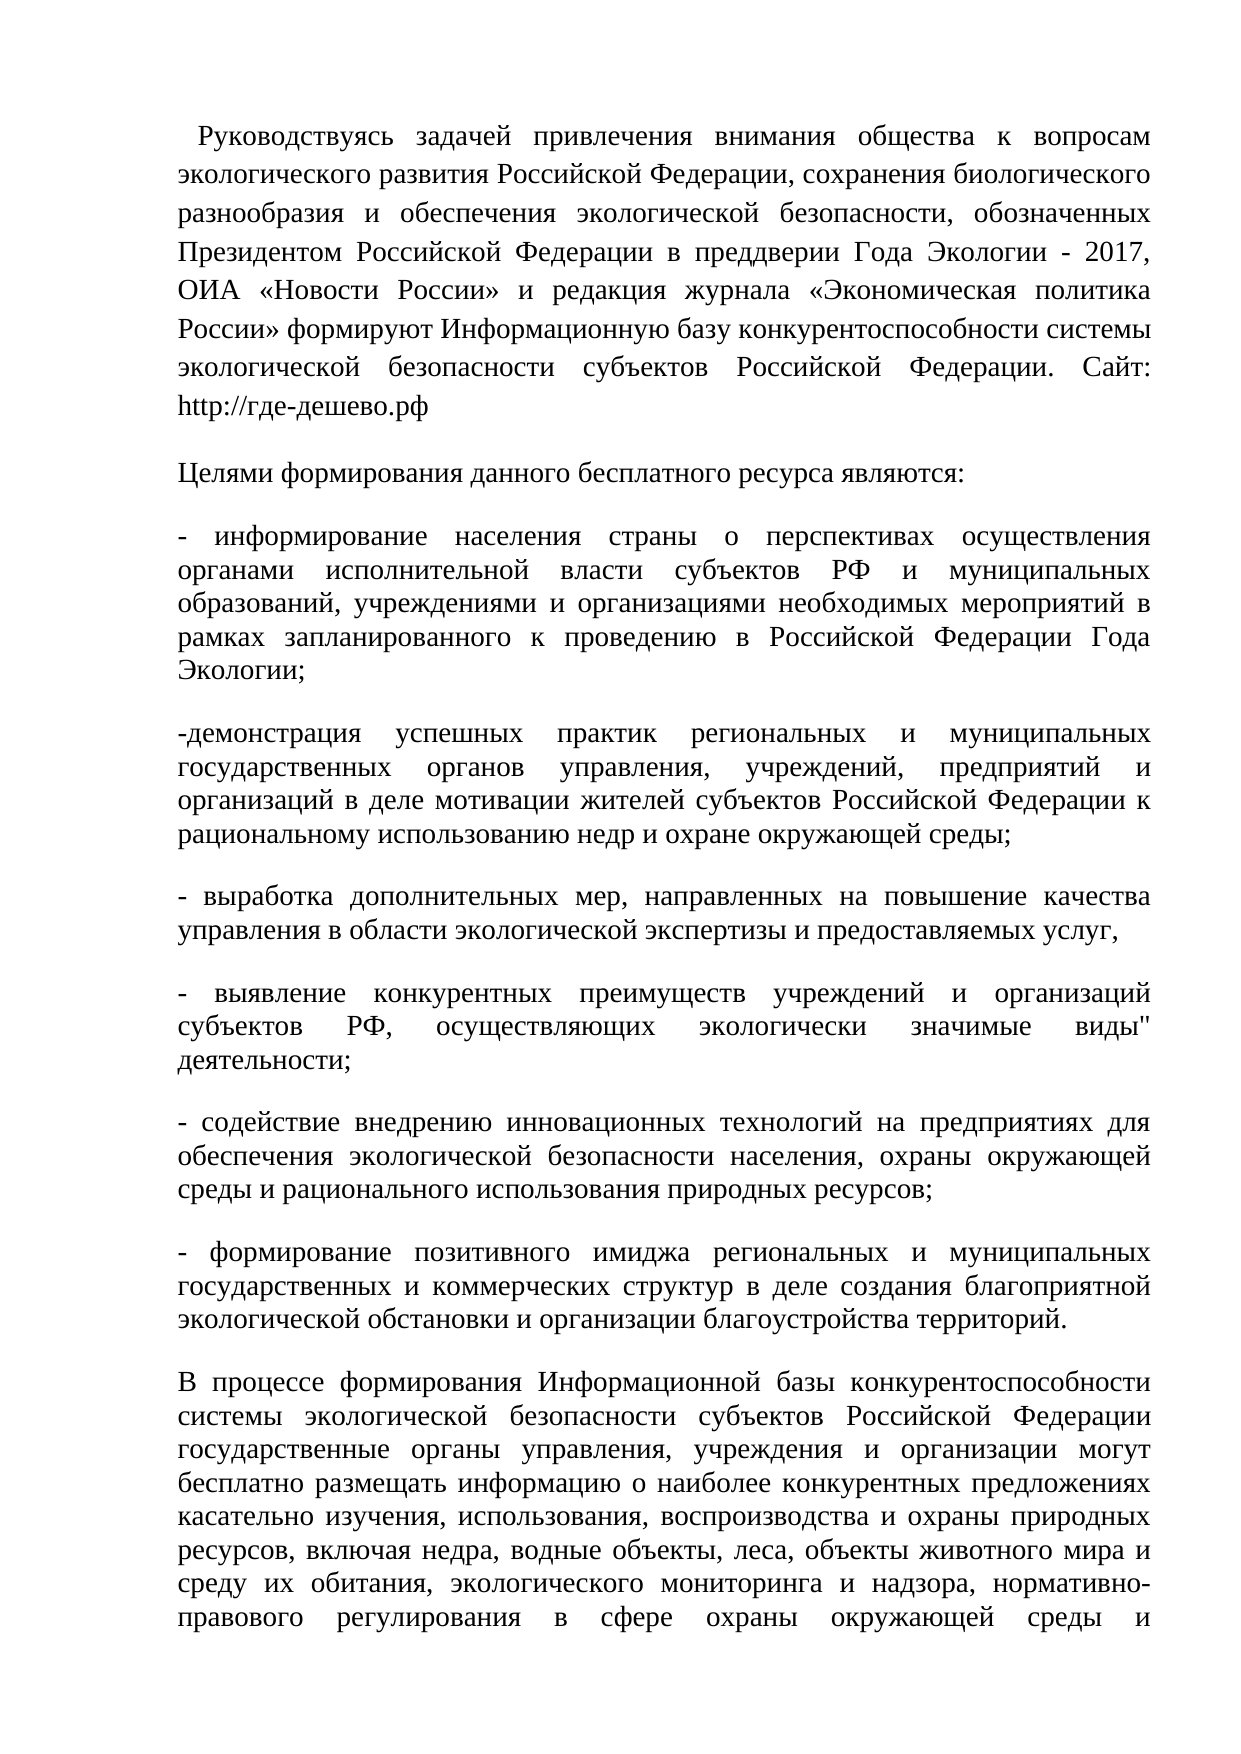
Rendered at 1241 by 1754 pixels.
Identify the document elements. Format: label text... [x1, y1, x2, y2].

text - информирование населения страны о перспективах осуществления органами исполнительной власти субъектов РФ и муниципальных образований, учреждениями и организациями необходимых мероприятий в рамках запланированного к проведению в Российской Федерации Года Экологии; [177, 518, 1152, 686]
text -демонстрация успешных практик региональных и муниципальных государственных органов управления, учреждений, предприятий и организаций в деле мотивации жителей субъектов Российской Федерации к рациональному использованию недр и охране окружающей среды; [177, 715, 1152, 849]
text - формирование позитивного имиджа региональных и муниципальных государственных и коммерческих структур в деле создания благоприятной экологической обстановки и организации благоустройства территорий. [177, 1234, 1152, 1335]
text - содействие внедрению инновационных технологий на предприятиях для обеспечения экологической безопасности населения, охраны окружающей среды и рационального использования природных ресурсов; [177, 1104, 1152, 1205]
text - выработка дополнительных мер, направленных на повышение качества управления в области экологической экспертизы и предоставляемых услуг, [177, 878, 1152, 946]
text Руководствуясь задачей привлечения внимания общества к вопросам экологического развития Российской Федерации, сохранения биологического разнообразия и обеспечения экологической безопасности, обозначенных Президентом Российской Федерации в преддверии Года Экологии - 2017, ОИА «Новости России» и редакция журнала «Экономическая политика России» формируют Информационную базу конкурентоспособности системы экологической безопасности субъектов Российской Федерации. Сайт: httр://где-дешево.рф [177, 118, 1152, 421]
text Целями формирования данного бесплатного ресурса являются: [177, 456, 1152, 489]
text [177, 1364, 1152, 1632]
text - выявление конкурентных преимуществ учреждений и организаций субъектов РФ, осуществляющих экологически значимые виды" деятельности; [177, 975, 1152, 1075]
